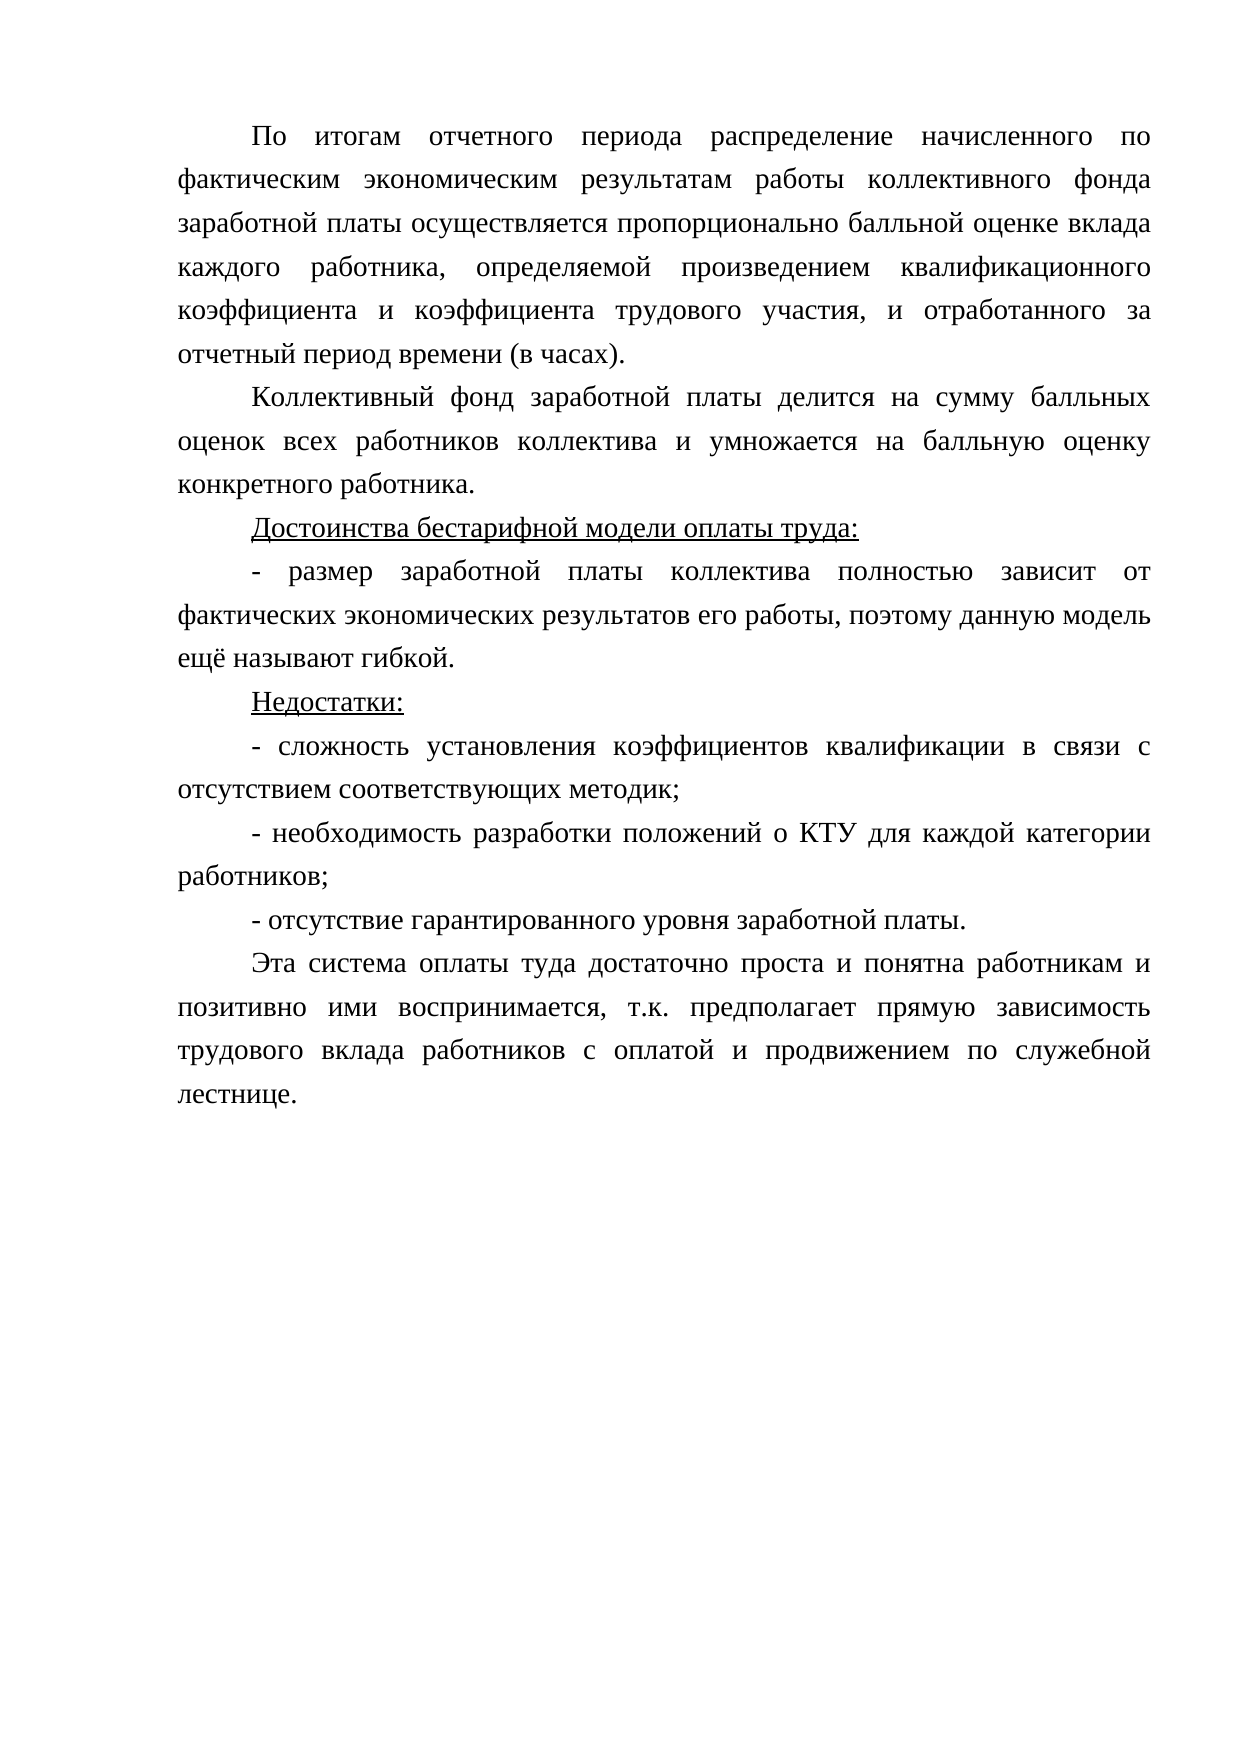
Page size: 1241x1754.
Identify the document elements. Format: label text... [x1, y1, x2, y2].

text - отсутствие гарантированного уровня заработной платы. [177, 902, 1152, 935]
text Недостатки: [177, 684, 1152, 718]
text По итогам отчетного периода распределение начисленного по фактическим экономическим результатам работы коллективного фонда заработной платы осуществляется пропорционально балльной оценке вклада каждого работника, определяемой произведением квалификационного коэффициента и коэффициента трудового участия, и отработанного за отчетный период времени (в часах). [177, 118, 1152, 369]
text - сложность установления коэффициентов квалификации в связи с отсутствием соответствующих методик; [177, 728, 1152, 805]
text Эта система оплаты туда достаточно проста и понятна работникам и позитивно ими воспринимается, т.к. предполагает прямую зависимость трудового вклада работников с оплатой и продвижением по служебной лестнице. [177, 945, 1152, 1109]
text - размер заработной платы коллектива полностью зависит от фактических экономических результатов его работы, поэтому данную модель ещё называют гибкой. [177, 553, 1152, 674]
text - необходимость разработки положений о КТУ для каждой категории работников; [177, 815, 1152, 892]
text Достоинства бестарифной модели оплаты труда: [177, 510, 1152, 543]
text Коллективный фонд заработной платы делится на сумму балльных оценок всех работников коллектива и умножается на балльную оценку конкретного работника. [177, 379, 1152, 500]
